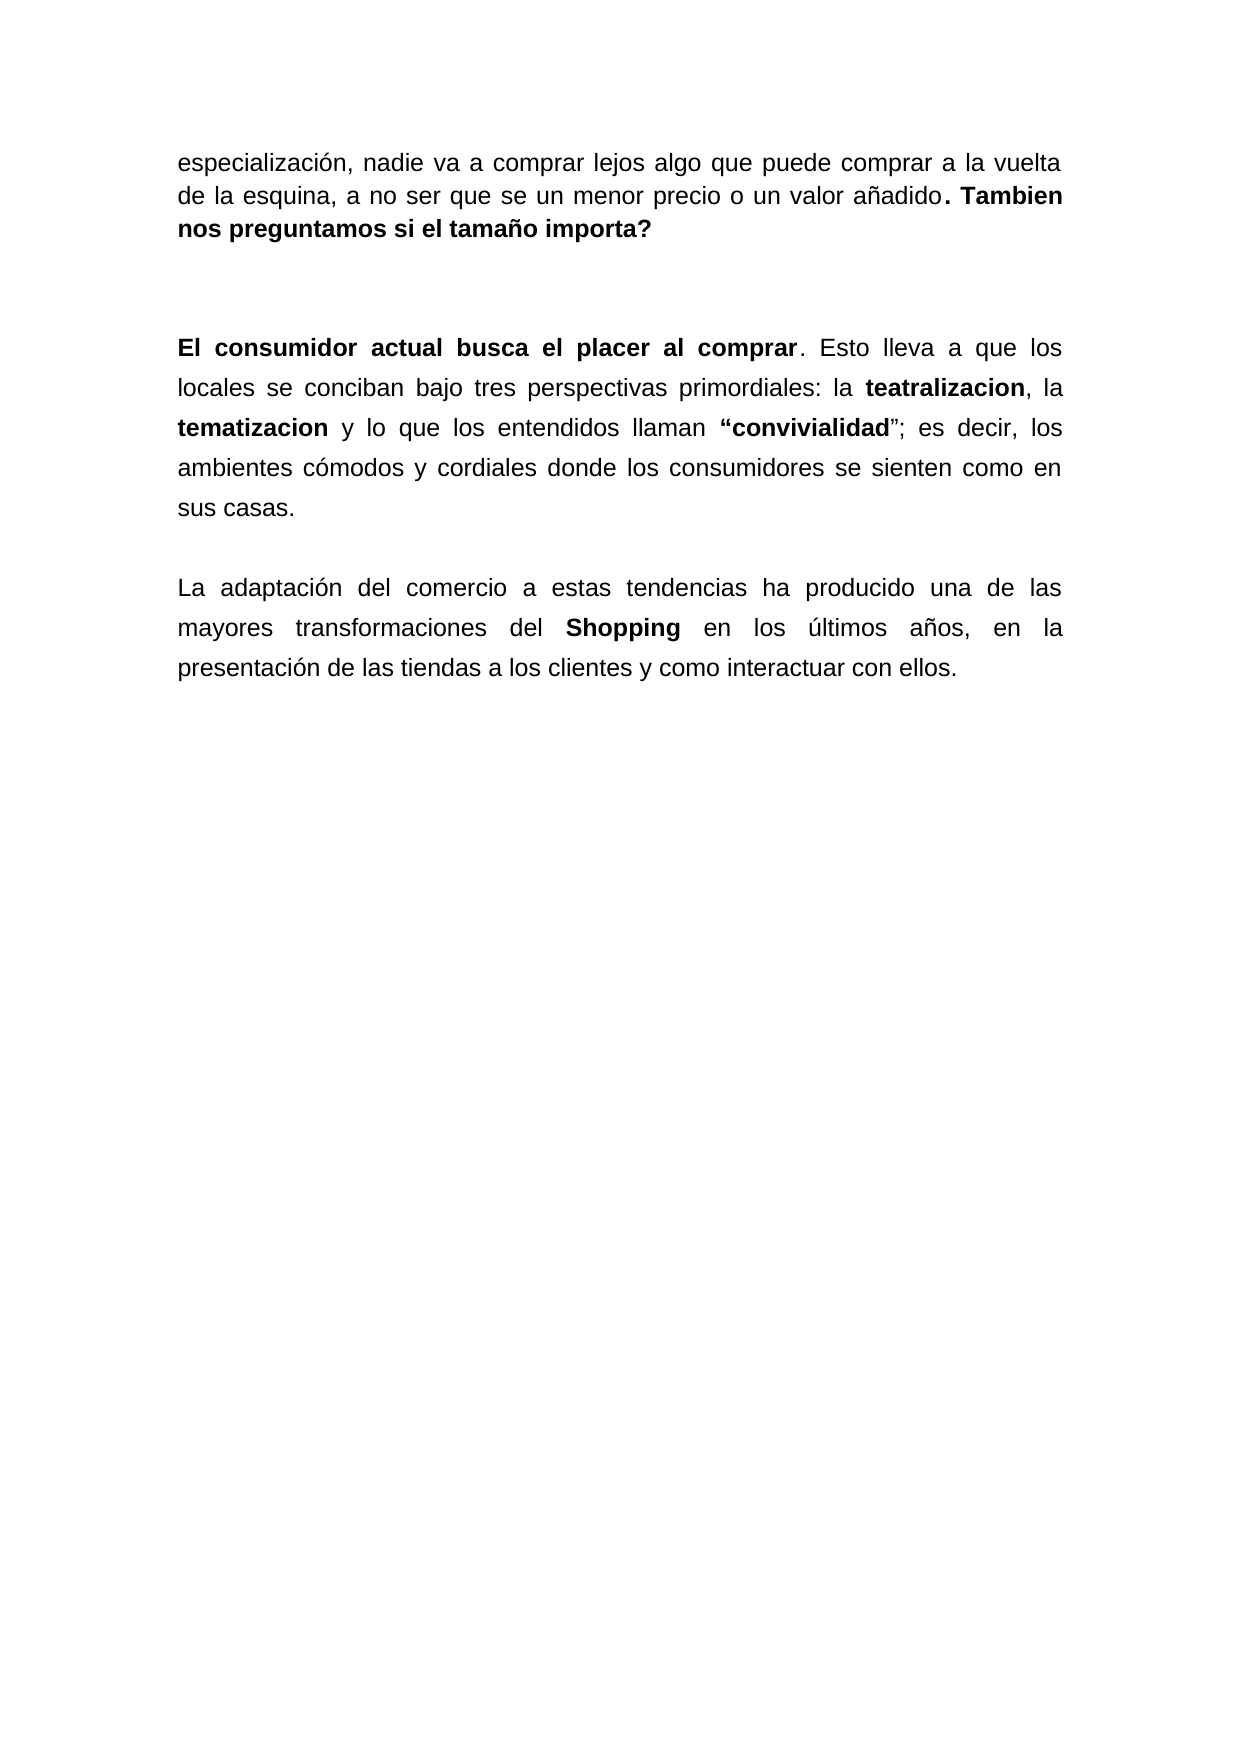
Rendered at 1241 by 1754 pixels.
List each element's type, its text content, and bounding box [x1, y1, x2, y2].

text La adaptación del comercio a estas tendencias ha producido una de las mayores transformaciones del Shopping en los últimos años, en la presentación de las tiendas a los clientes y como interactuar con ellos. [177, 521, 1063, 681]
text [177, 148, 1063, 242]
text El consumidor actual busca el placer al comprar. Esto lleva a que los locales se conciban bajo tres perspectivas primordiales: la teatralizacion, la tematizacion y lo que los entendidos llaman “convivialidad”; es decir, los ambientes cómodos y cordiales donde los consumidores se sienten como en sus casas. [177, 321, 1063, 521]
